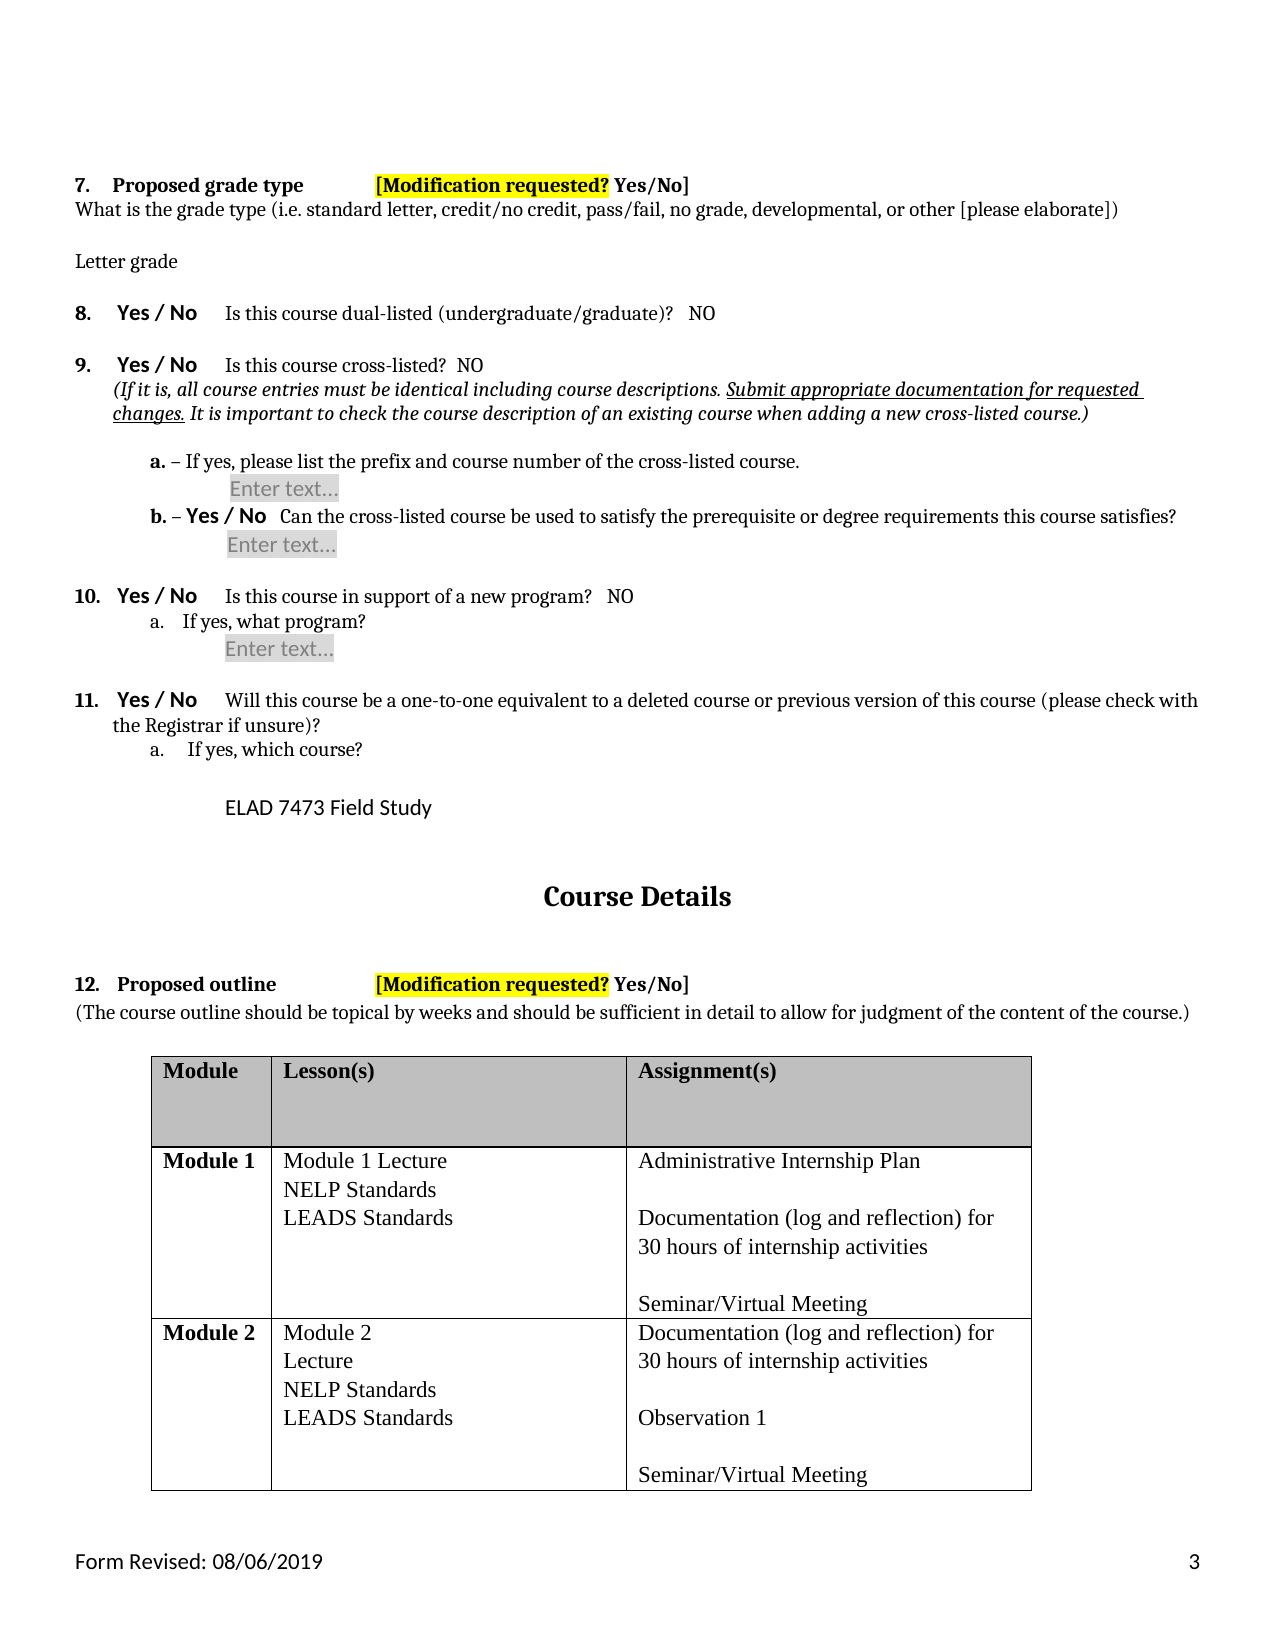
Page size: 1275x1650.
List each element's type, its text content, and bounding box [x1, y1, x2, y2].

list Will this course be a one-to-one equivalent to a deleted course or previous version of this course (please check with the Registrar if unsure)? [75, 686, 1200, 738]
list a. – If yes, please list the prefix and course number of the cross-listed course. [150, 450, 1200, 474]
list Is this course cross-listed? NO [75, 350, 1200, 378]
list If yes, which course? [150, 738, 1200, 762]
text (The course outline should be topical by weeks and should be sufficient in detail to allow for judgment of the content of the course.) [75, 1000, 1200, 1024]
list Is this course in support of a new program? NO [75, 582, 1200, 610]
list b. – Can the cross-listed course be used to satisfy the prerequisite or degree requirements this course satisfies? [112, 502, 1200, 530]
list Proposed outline [Modification requested? Yes/No] [75, 973, 375, 997]
list Proposed grade type [Modification requested? Yes/No] [75, 174, 375, 198]
list Is this course dual-listed (undergraduate/graduate)? NO [75, 298, 1200, 326]
list Proposed outline [Modification requested? Yes/No] [609, 973, 1200, 997]
text What is the grade type (i.e. standard letter, credit/no credit, pass/fail, no grade, developmental, or other [please elaborate]) [75, 198, 1200, 222]
list Proposed grade type [Modification requested? Yes/No] [609, 174, 1200, 198]
text (If it is, all course entries must be identical including course descriptions. Submit appropriate documentation for requested changes. It is important to check the course description of an existing course when adding a new cross-listed course.) [112, 378, 1200, 426]
text a. If yes, what program? [150, 610, 1200, 634]
text Course Details [75, 880, 1200, 913]
